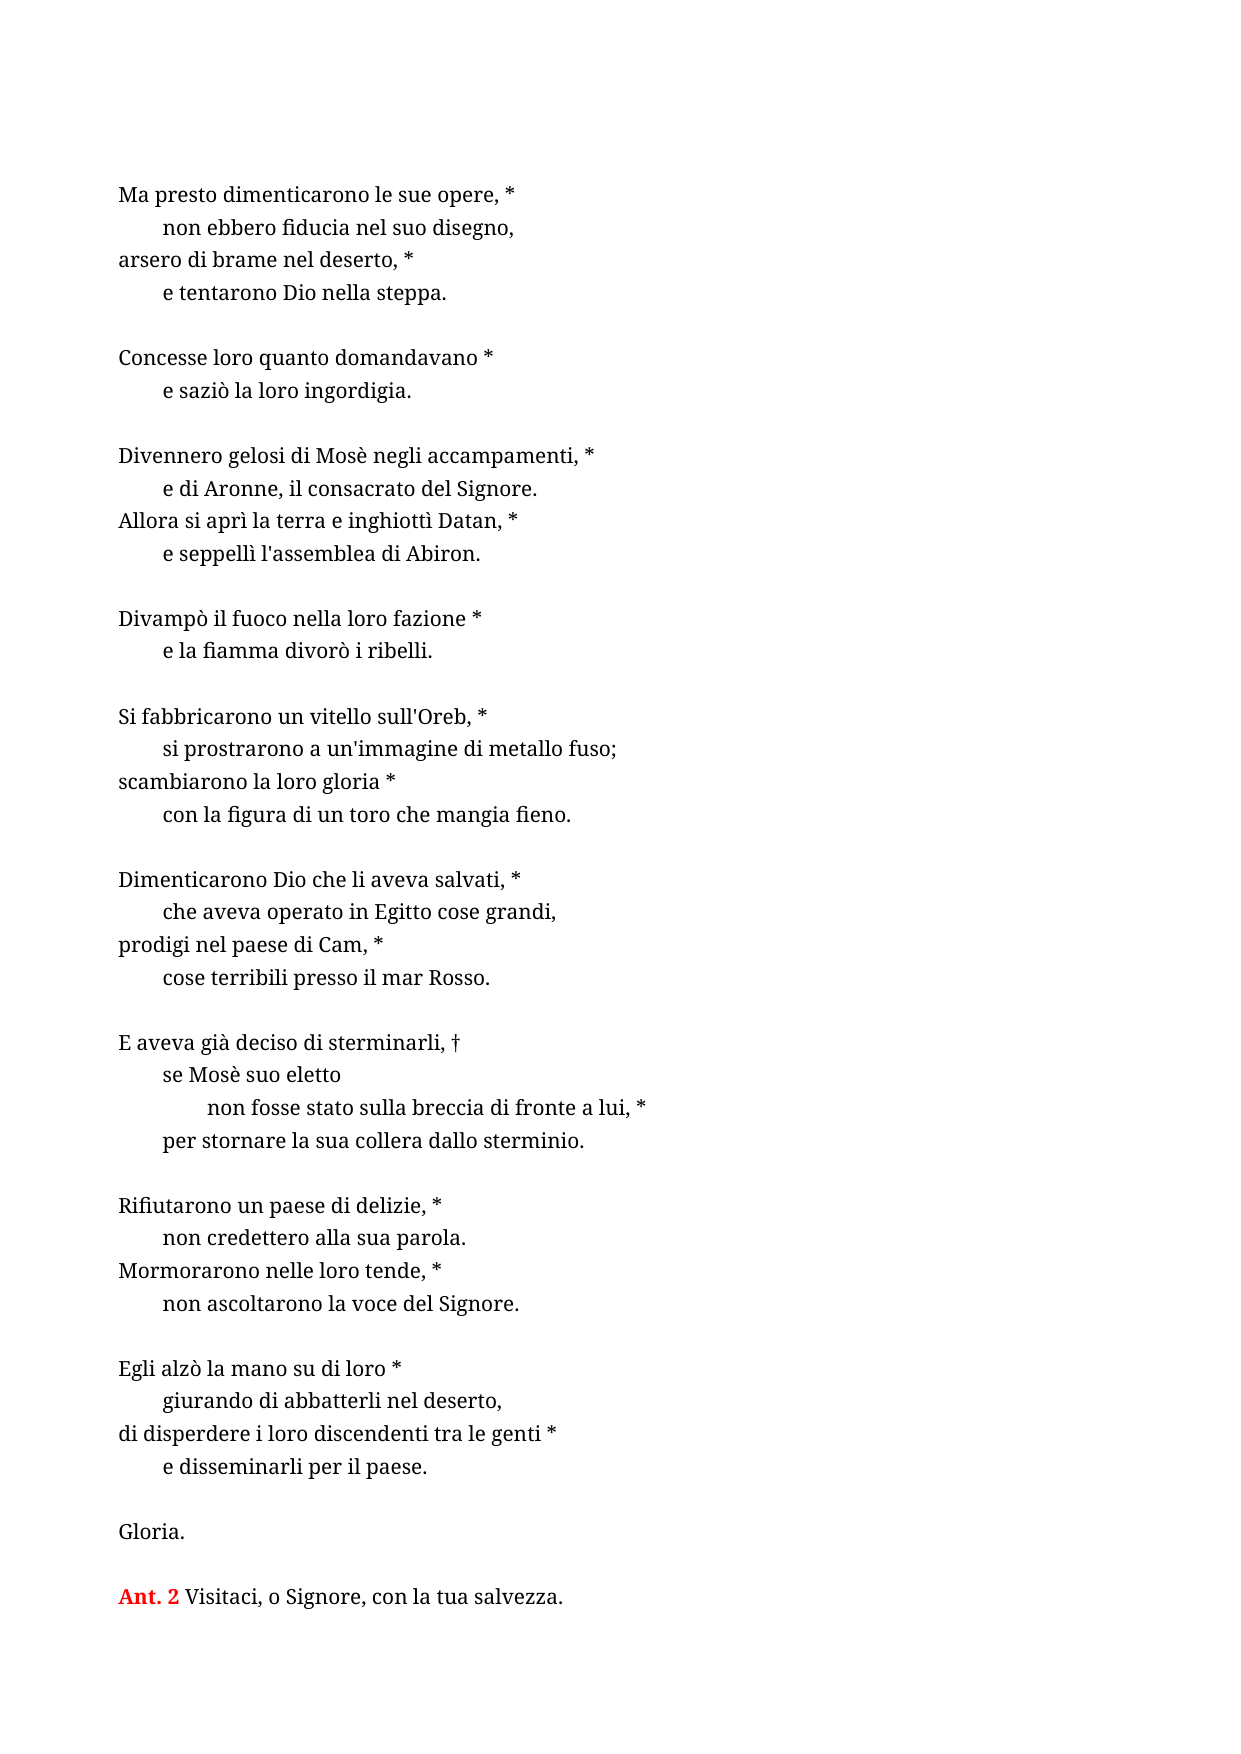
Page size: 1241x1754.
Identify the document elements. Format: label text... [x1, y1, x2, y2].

text Divampò il fuoco nella loro fazione * [118, 604, 1122, 632]
text Rifiutarono un paese di delizie, * [118, 1191, 1122, 1219]
text e saziò la loro ingordigia. [118, 376, 1122, 404]
text Concesse loro quanto domandavano * [118, 343, 1122, 372]
text giurando di abbatterli nel deserto, [118, 1387, 1122, 1415]
text Divennero gelosi di Mosè negli accampamenti, * [118, 441, 1122, 469]
text e la fiamma divorò i ribelli. [118, 637, 1122, 665]
text e seppellì l'assemblea di Abiron. [118, 539, 1122, 567]
text Gloria. [118, 1517, 1122, 1545]
text Allora si aprì la terra e inghiottì Datan, * [118, 506, 1122, 535]
text Ma presto dimenticarono le sue opere, * [118, 180, 1122, 209]
text e disseminarli per il paese. [118, 1452, 1122, 1480]
text Dimenticarono Dio che li aveva salvati, * [118, 865, 1122, 893]
text se Mosè suo eletto [118, 1061, 1122, 1089]
text non ascoltarono la voce del Signore. [118, 1289, 1122, 1317]
text Mormorarono nelle loro tende, * [118, 1256, 1122, 1284]
text scambiarono la loro gloria * [118, 767, 1122, 796]
text Ant. 2 Visitaci, o Signore, con la tua salvezza. [118, 1582, 1122, 1611]
text Egli alzò la mano su di loro * [118, 1354, 1122, 1382]
text che aveva operato in Egitto cose grandi, [118, 897, 1122, 926]
text prodigi nel paese di Cam, * [118, 930, 1122, 958]
text cose terribili presso il mar Rosso. [118, 963, 1122, 991]
text non credettero alla sua parola. [118, 1223, 1122, 1252]
text E aveva già deciso di sterminarli, † [118, 1028, 1122, 1056]
text non fosse stato sulla breccia di fronte a lui, * [118, 1093, 1122, 1122]
text non ebbero fiducia nel suo disegno, [118, 213, 1122, 241]
text per stornare la sua collera dallo sterminio. [118, 1126, 1122, 1154]
text con la figura di un toro che mangia fieno. [118, 800, 1122, 828]
text Si fabbricarono un vitello sull'Oreb, * [118, 702, 1122, 730]
text si prostrarono a un'immagine di metallo fuso; [118, 734, 1122, 763]
text e tentarono Dio nella steppa. [118, 278, 1122, 306]
text e di Aronne, il consacrato del Signore. [118, 474, 1122, 502]
text di disperdere i loro discendenti tra le genti * [118, 1419, 1122, 1448]
text arsero di brame nel deserto, * [118, 245, 1122, 274]
